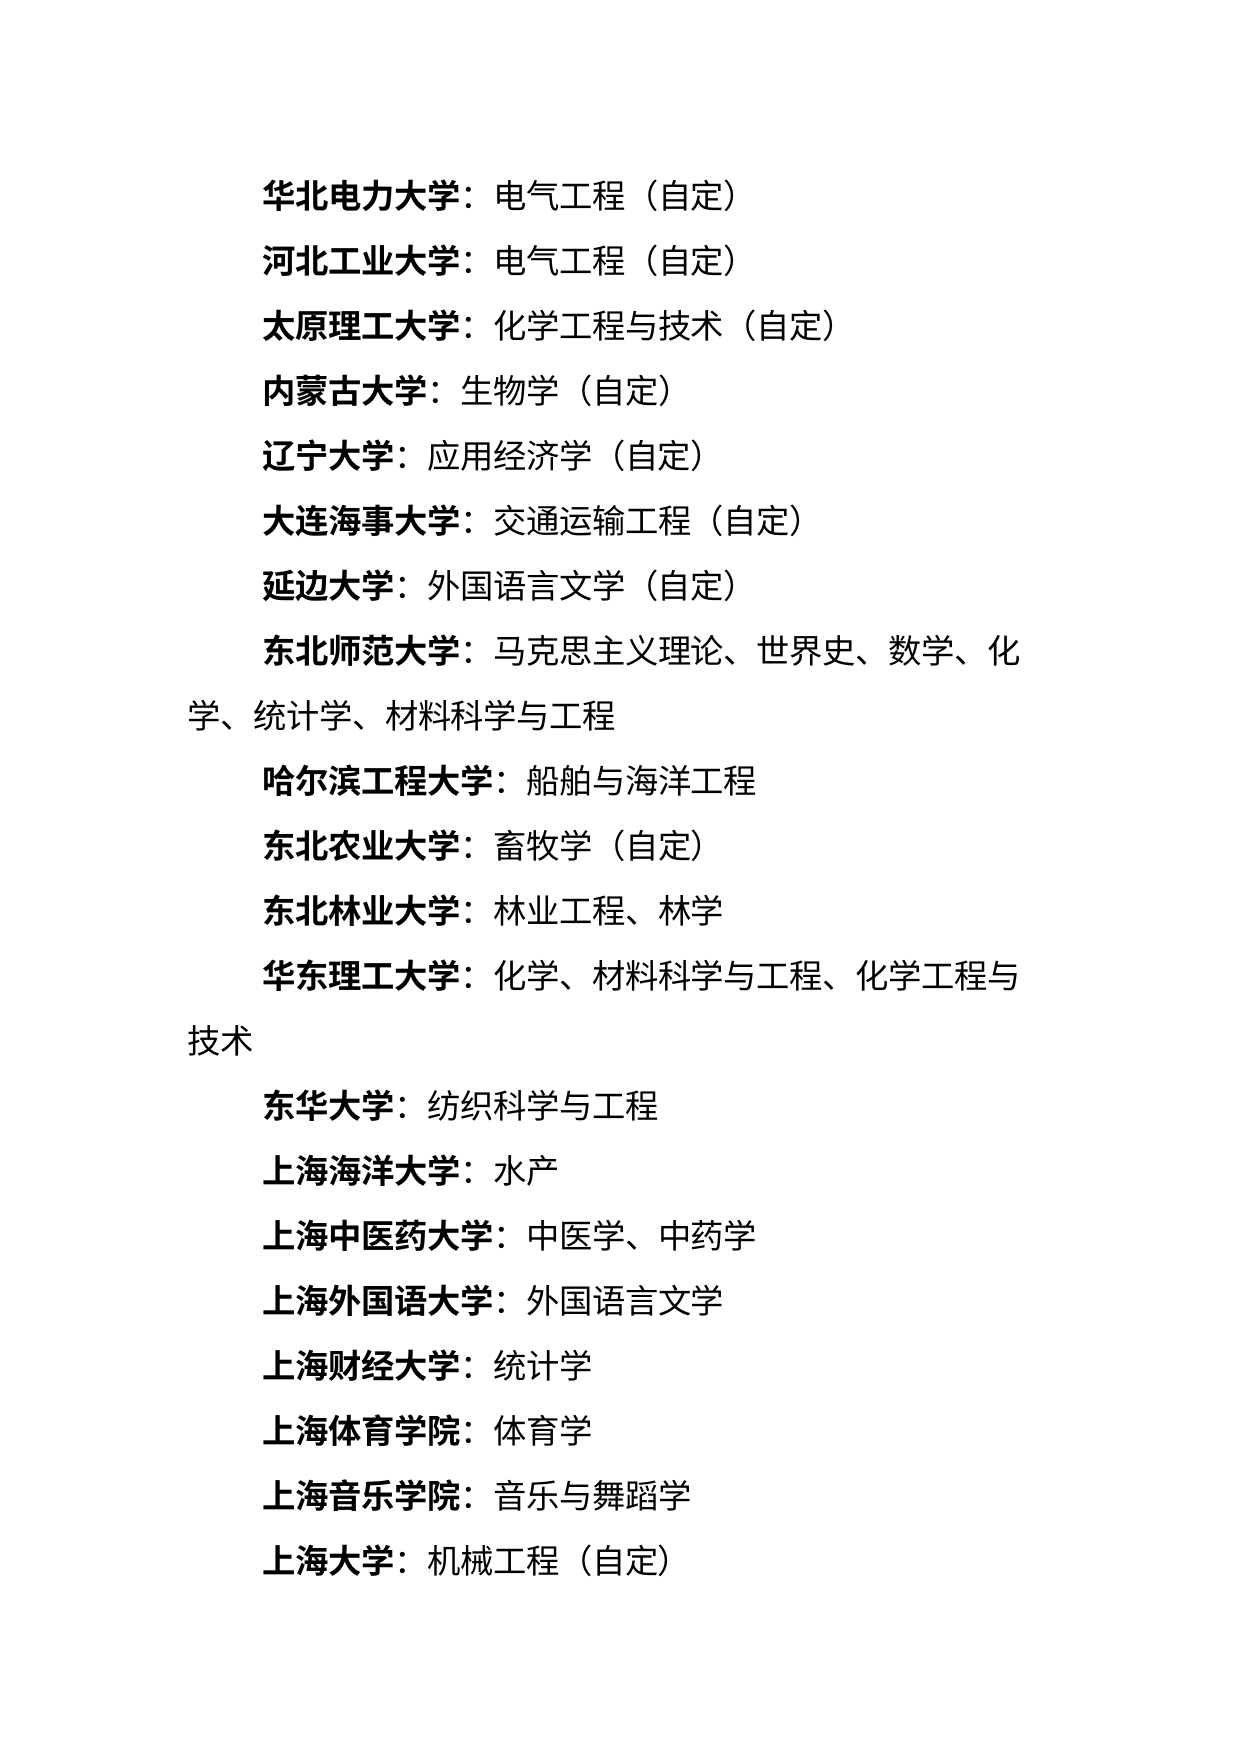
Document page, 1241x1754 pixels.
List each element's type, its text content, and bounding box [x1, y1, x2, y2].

text 太原理工大学：化学工程与技术（自定） [187, 292, 1053, 357]
text 东北师范大学：马克思主义理论、世界史、数学、化学、统计学、材料科学与工程 [187, 617, 1053, 747]
text 大连海事大学：交通运输工程（自定） [187, 487, 1053, 552]
text 延边大学：外国语言文学（自定） [187, 552, 1053, 617]
text 上海音乐学院：音乐与舞蹈学 [187, 1462, 1053, 1527]
text 上海体育学院：体育学 [187, 1397, 1053, 1462]
text 上海中医药大学：中医学、中药学 [187, 1202, 1053, 1267]
text 辽宁大学：应用经济学（自定） [187, 422, 1053, 487]
text 上海大学：机械工程（自定） [187, 1527, 1053, 1592]
text 东北农业大学：畜牧学（自定） [187, 812, 1053, 877]
text 哈尔滨工程大学：船舶与海洋工程 [187, 747, 1053, 812]
text 上海财经大学：统计学 [187, 1332, 1053, 1397]
text 华东理工大学：化学、材料科学与工程、化学工程与技术 [187, 942, 1053, 1072]
text 河北工业大学：电气工程（自定） [187, 227, 1053, 292]
text 上海外国语大学：外国语言文学 [187, 1267, 1053, 1332]
text 内蒙古大学：生物学（自定） [187, 357, 1053, 422]
text 东华大学：纺织科学与工程 [187, 1072, 1053, 1137]
text 华北电力大学：电气工程（自定） [187, 162, 1053, 227]
text 东北林业大学：林业工程、林学 [187, 877, 1053, 942]
text 上海海洋大学：水产 [187, 1137, 1053, 1202]
